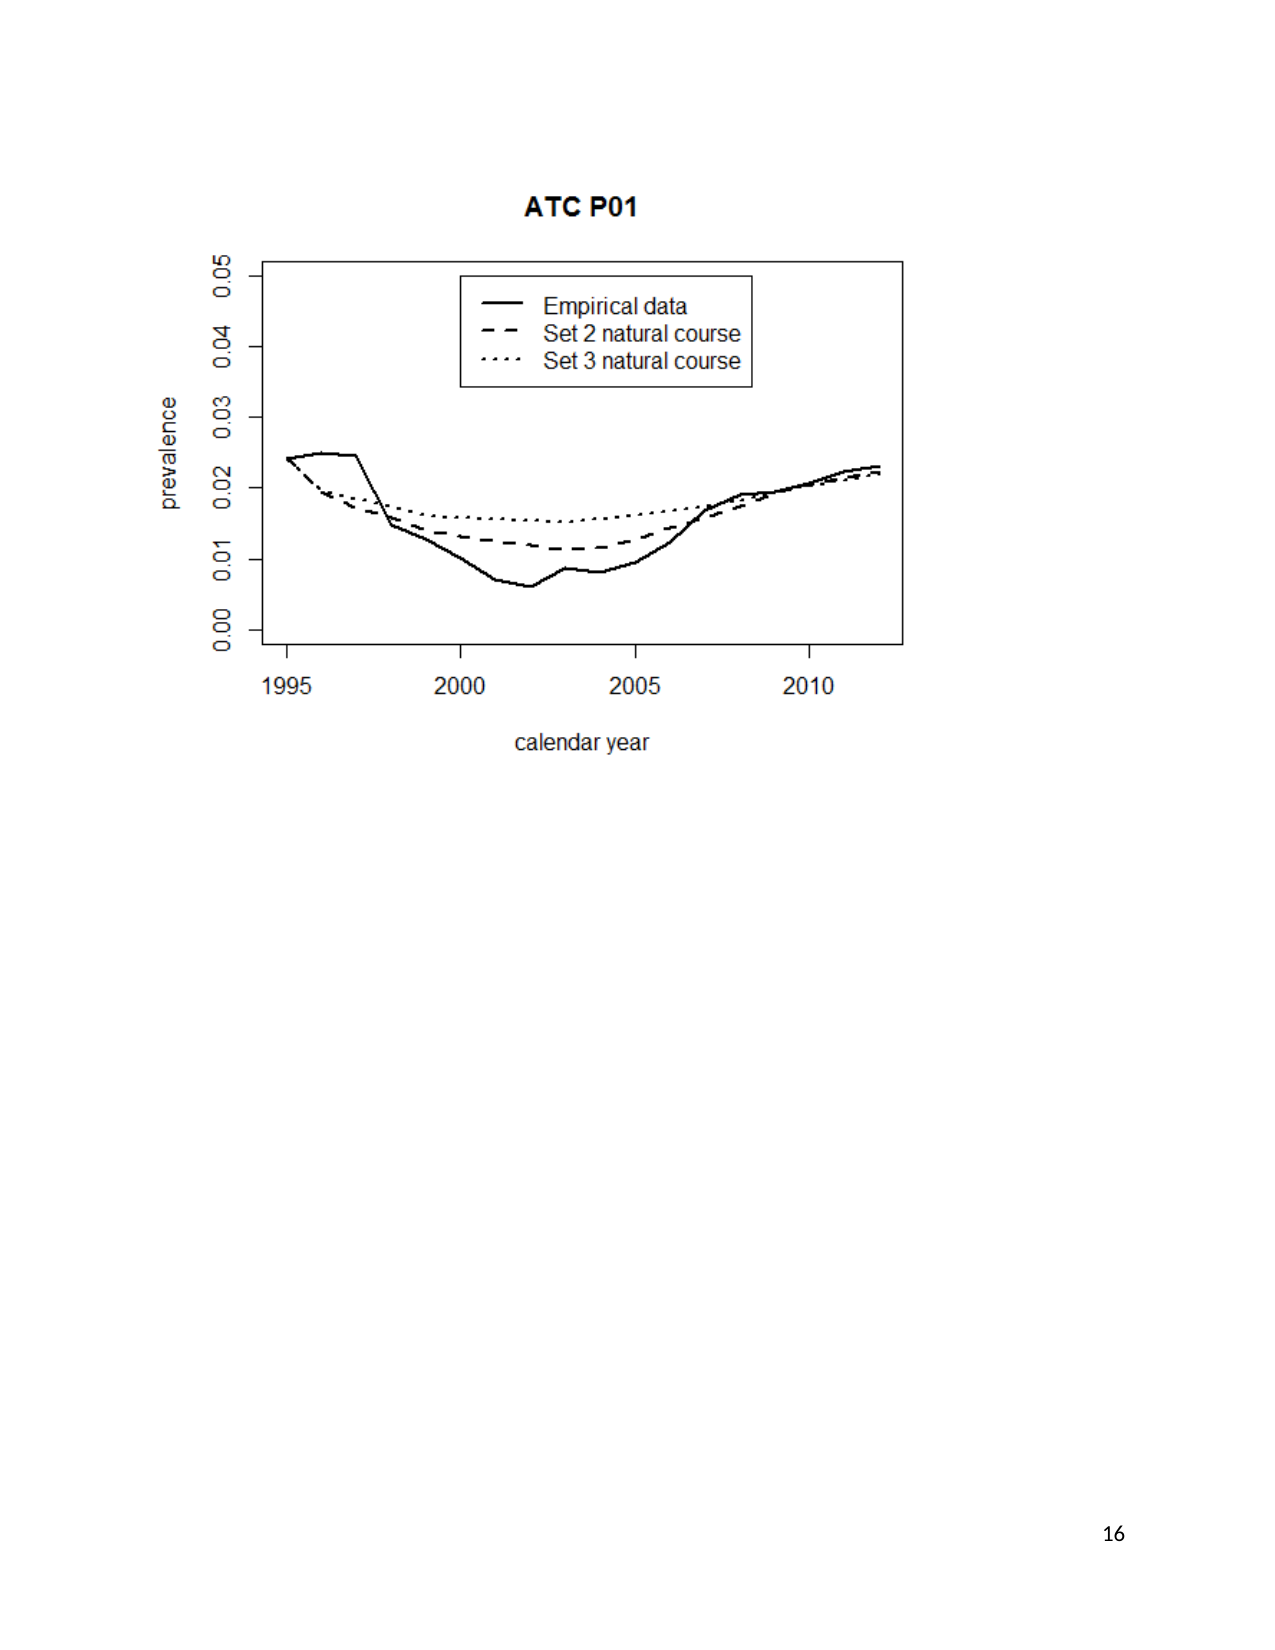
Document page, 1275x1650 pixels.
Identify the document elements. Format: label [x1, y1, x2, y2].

picture [150, 150, 961, 785]
